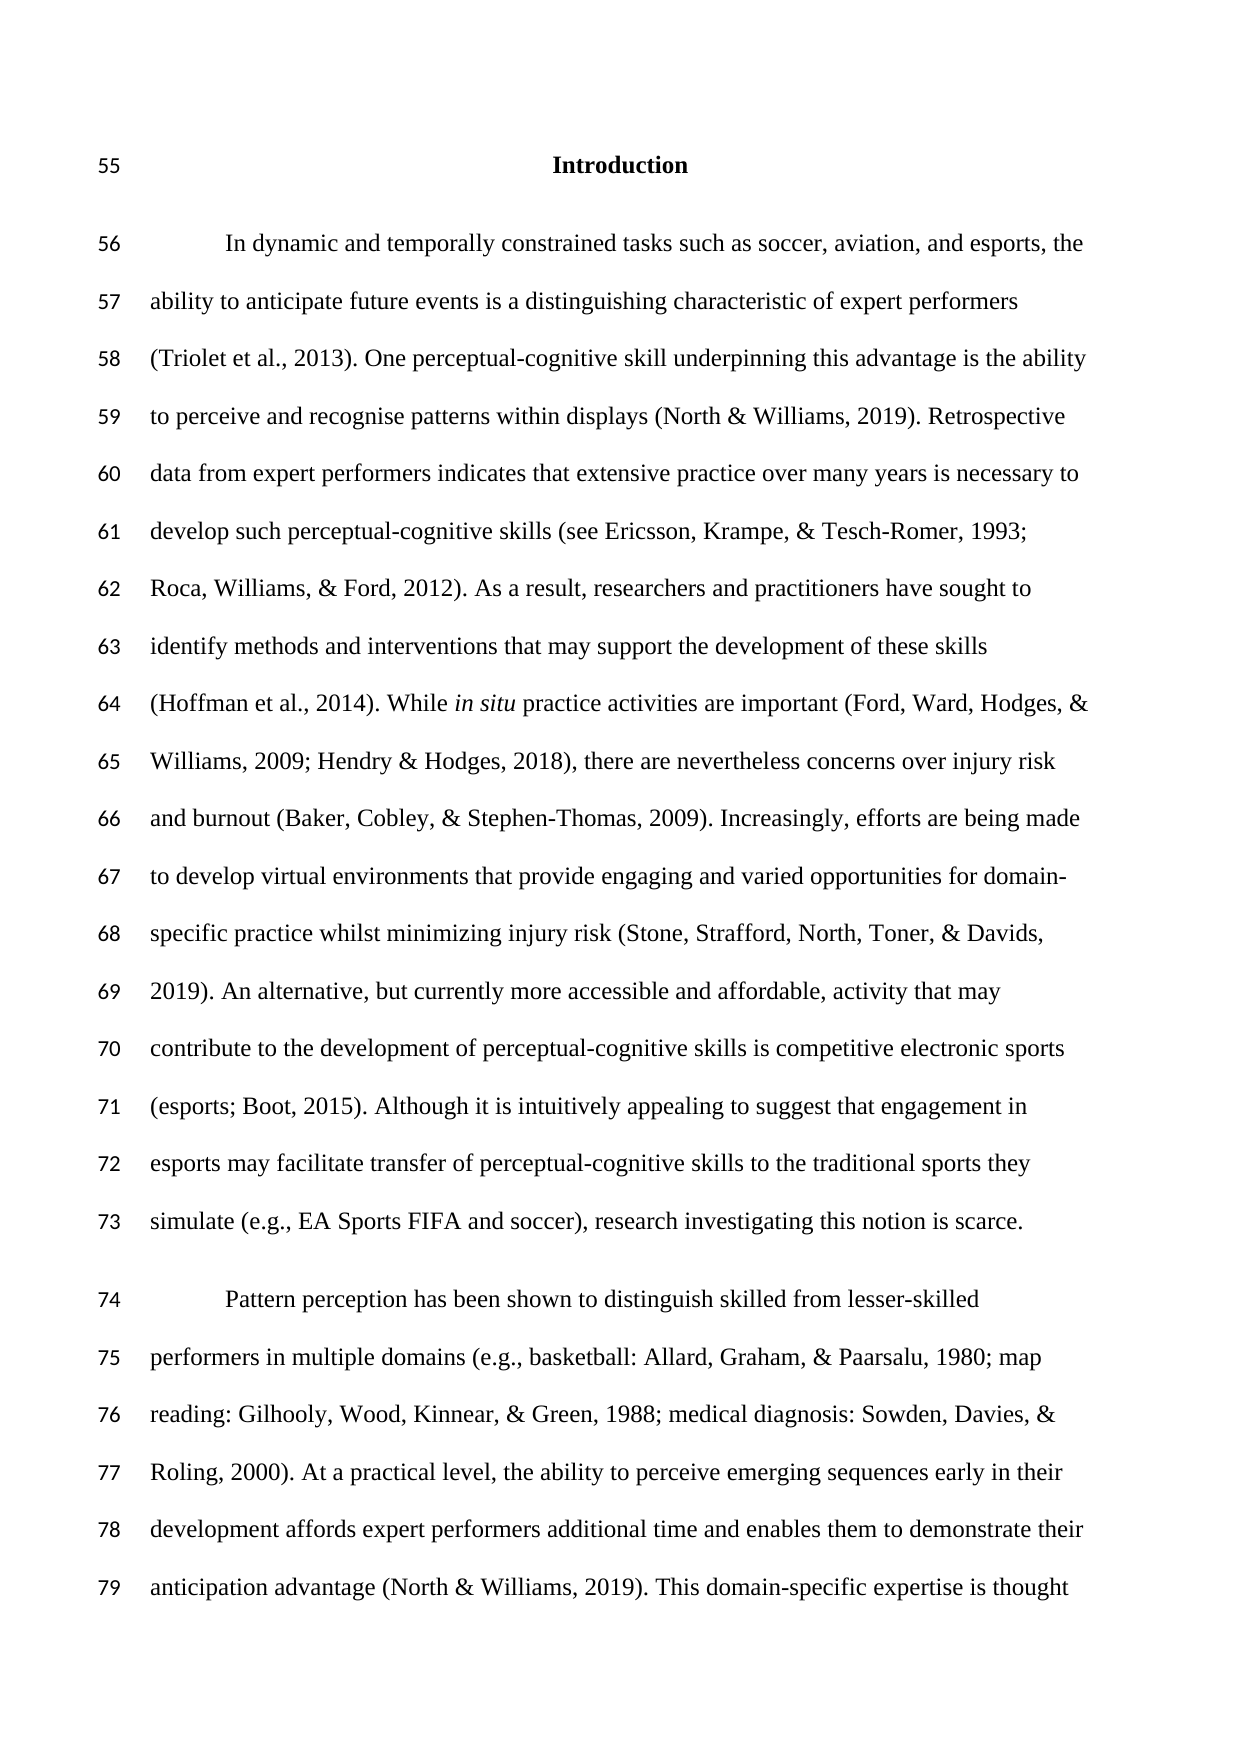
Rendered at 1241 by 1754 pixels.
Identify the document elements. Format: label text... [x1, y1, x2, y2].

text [150, 1284, 1090, 1600]
text Introduction [150, 150, 1090, 179]
text In dynamic and temporally constrained tasks such as soccer, aviation, and esports, the ability to anticipate future events is a distinguishing characteristic of expert performers (Triolet et al., 2013). One perceptual-cognitive skill underpinning this advantage is the ability to perceive and recognise patterns within displays (North & Williams, 2019). Retrospective data from expert performers indicates that extensive practice over many years is necessary to develop such perceptual-cognitive skills (see Ericsson, Krampe, & Tesch-Romer, 1993; Roca, Williams, & Ford, 2012). As a result, researchers and practitioners have sought to identify methods and interventions that may support the development of these skills (Hoffman et al., 2014). While in situ practice activities are important (Ford, Ward, Hodges, & Williams, 2009; Hendry & Hodges, 2018), there are nevertheless concerns over injury risk and burnout (Baker, Cobley, & Stephen-Thomas, 2009). Increasingly, efforts are being made to develop virtual environments that provide engaging and varied opportunities for domain-specific practice whilst minimizing injury risk (Stone, Strafford, North, Toner, & Davids, 2019). An alternative, but currently more accessible and affordable, activity that may contribute to the development of perceptual-cognitive skills is competitive electronic sports (esports; Boot, 2015). Although it is intuitively appealing to suggest that engagement in esports may facilitate transfer of perceptual-cognitive skills to the traditional sports they simulate (e.g., EA Sports FIFA and soccer), research investigating this notion is scarce. [150, 228, 1090, 1234]
